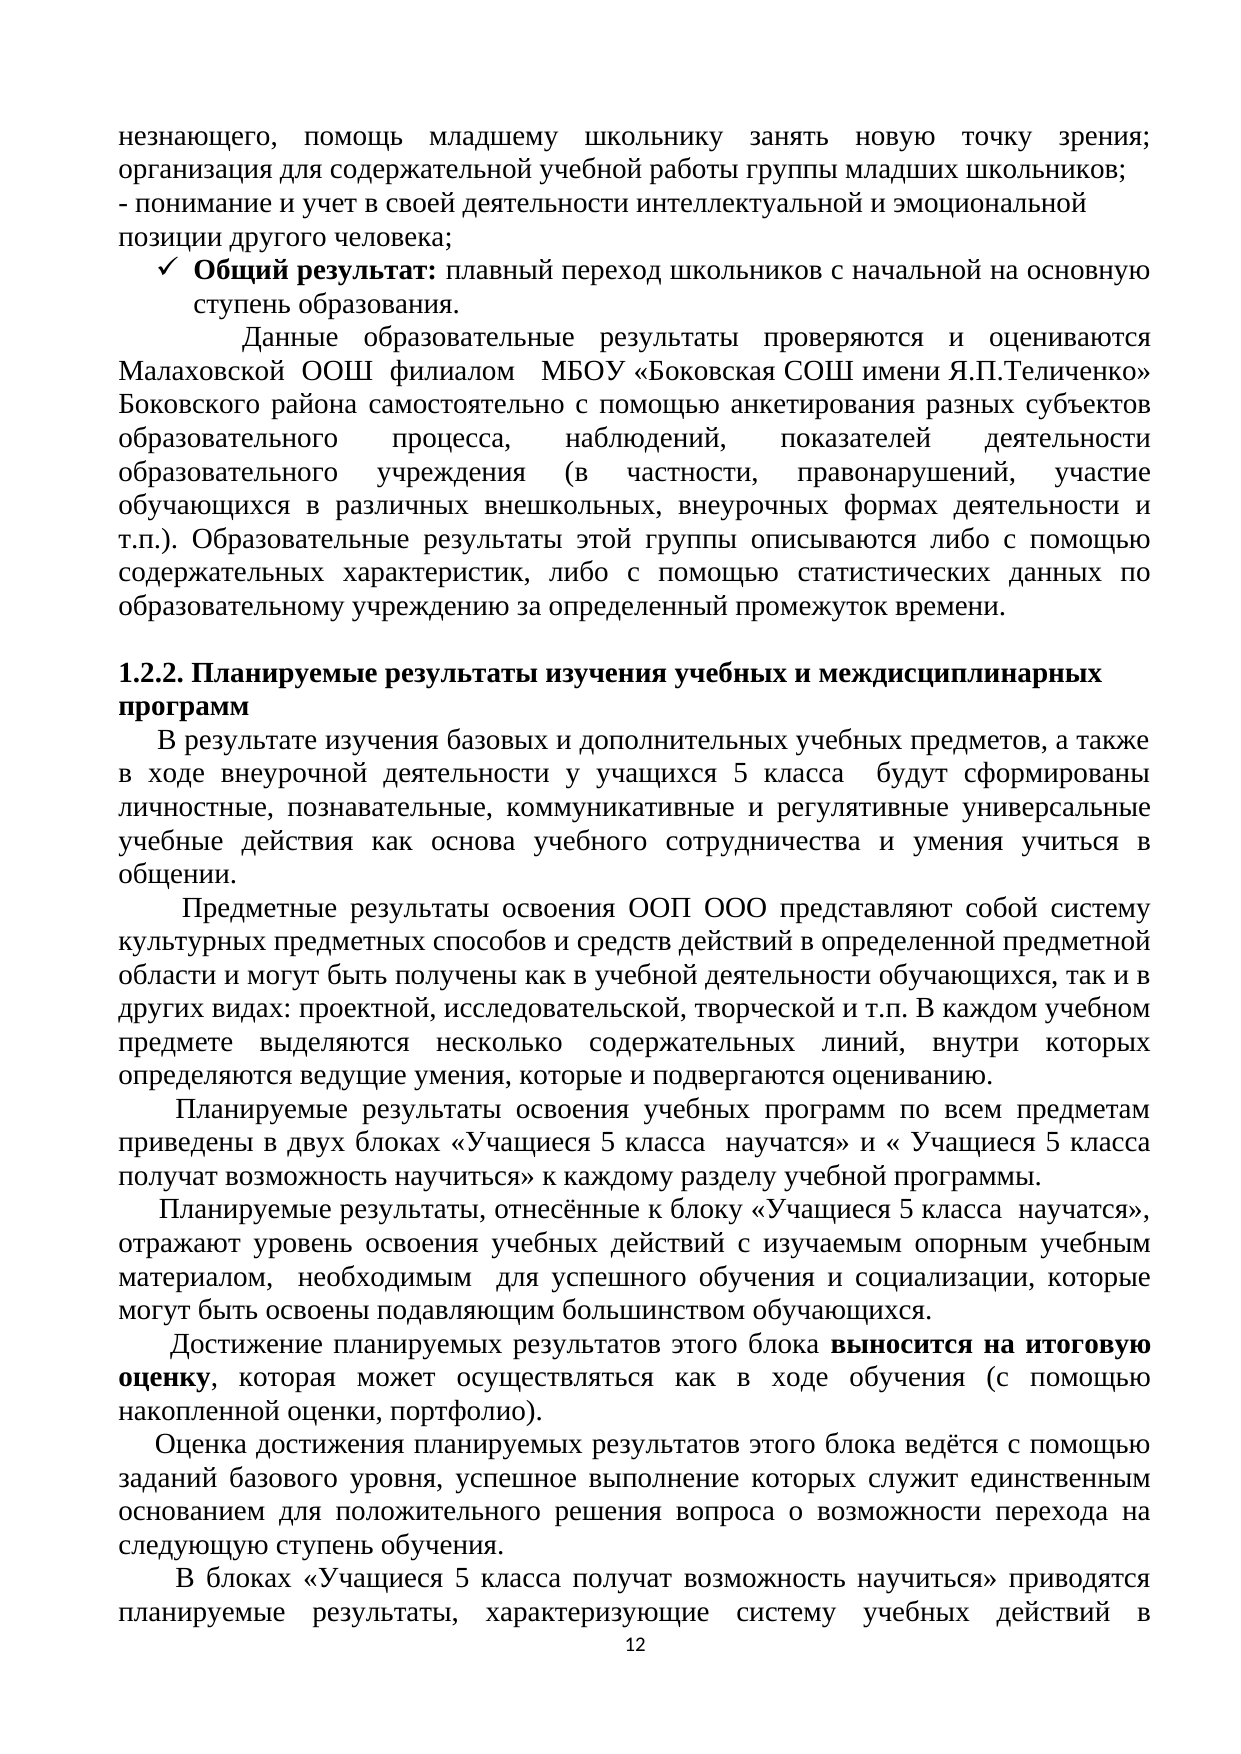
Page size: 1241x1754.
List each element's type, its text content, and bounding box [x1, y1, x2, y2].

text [118, 1561, 1152, 1628]
text Планируемые результаты освоения учебных программ по всем предметам приведены в двух блоках «Учащиеся 5 класса научатся» и « Учащиеся 5 класса получат возможность научиться» к каждому разделу учебной программы. [118, 1091, 1152, 1192]
text Достижение планируемых результатов этого блока выносится на итоговую оценку, которая может осуществляться как в ходе обучения (с помощью накопленной оценки, портфолио). [118, 1326, 1152, 1426]
text - понимание и учет в своей деятельности интеллектуальной и эмоциональной [118, 185, 1152, 219]
text незнающего, помощь младшему школьнику занять новую точку зрения; организация для содержательной учебной работы группы младших школьников; [118, 118, 1152, 185]
text позиции другого человека; [118, 219, 1152, 252]
text 1.2.2. Планируемые результаты изучения учебных и междисциплинарных [118, 655, 1152, 688]
text Планируемые результаты, отнесённые к блоку «Учащиеся 5 класса научатся», отражают уровень освоения учебных действий с изучаемым опорным учебным материалом, необходимым для успешного обучения и социализации, которые могут быть освоены подавляющим большинством обучающихся. [118, 1192, 1152, 1326]
text Данные образовательные результаты проверяются и оцениваются Малаховской ООШ филиалом МБОУ «Боковская СОШ имени Я.П.Теличенко» Боковского района самостоятельно с помощью анкетирования разных субъектов образовательного процесса, наблюдений, показателей деятельности образовательного учреждения (в частности, правонарушений, участие обучающихся в различных внешкольных, внеурочных формах деятельности и т.п.). Образовательные результаты этой группы описываются либо с помощью содержательных характеристик, либо с помощью статистических данных по образовательному учреждению за определенный промежуток времени. [118, 319, 1152, 621]
text Предметные результаты освоения ООП ООО представляют собой систему культурных предметных способов и средств действий в определенной предметной области и могут быть получены как в учебной деятельности обучающихся, так и в других видах: проектной, исследовательской, творческой и т.п. В каждом учебном предмете выделяются несколько содержательных линий, внутри которых определяются ведущие умения, которые и подвергаются оцениванию. [118, 890, 1152, 1091]
list Общий результат: плавный переход школьников с начальной на основную ступень образования. [156, 252, 1152, 319]
text Оценка достижения планируемых результатов этого блока ведётся с помощью заданий базового уровня, успешное выполнение которых служит единственным основанием для положительного решения вопроса о возможности перехода на следующую ступень обучения. [118, 1426, 1152, 1561]
text В результате изучения базовых и дополнительных учебных предметов, а также в ходе внеурочной деятельности у учащихся 5 класса будут сформированы личностные, познавательные, коммуникативные и регулятивные универсальные учебные действия как основа учебного сотрудничества и умения учиться в общении. [118, 722, 1152, 890]
text программ [118, 688, 1152, 722]
